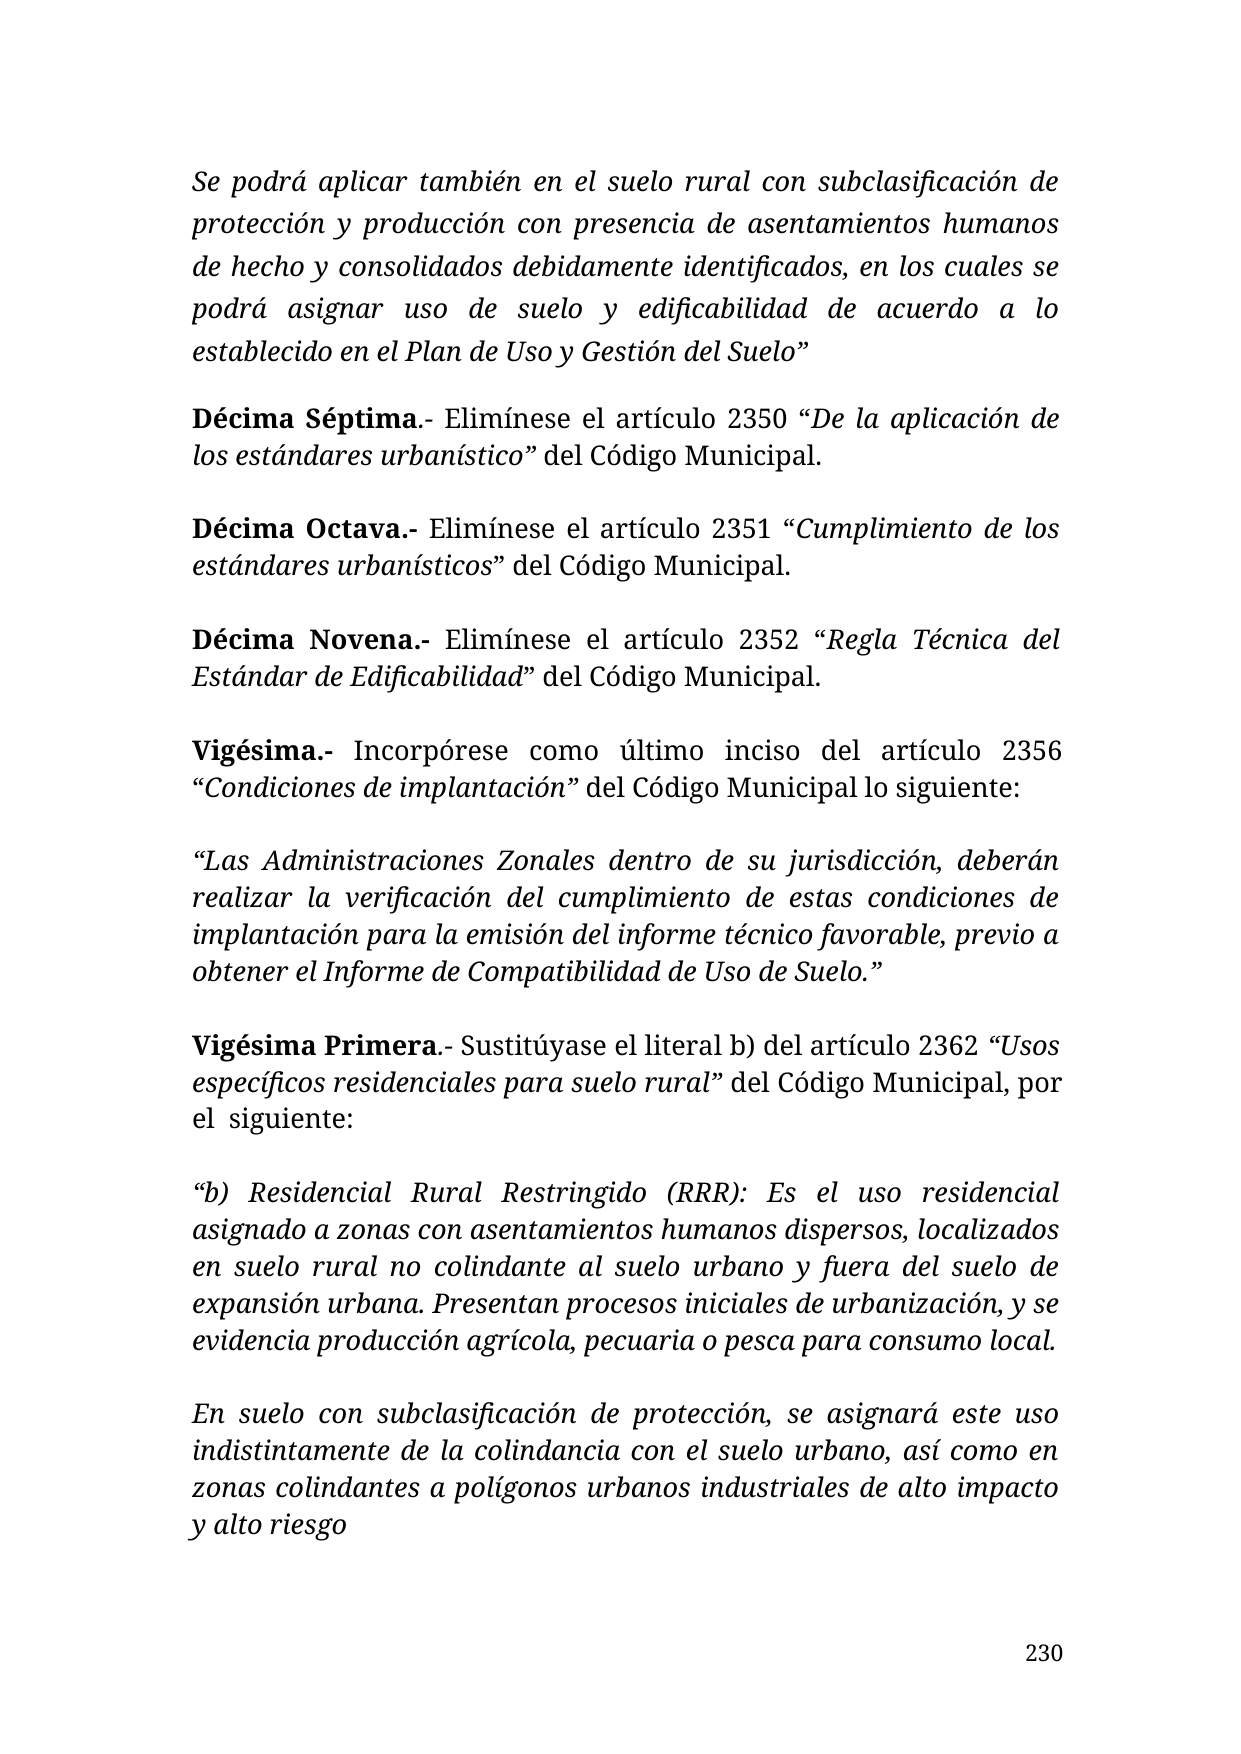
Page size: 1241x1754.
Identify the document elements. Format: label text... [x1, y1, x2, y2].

text Décima Séptima.- Elimínese el artículo 2350 “De la aplicación de los estándares urbanístico” del Código Municipal. [192, 399, 1063, 473]
text Décima Octava.- Elimínese el artículo 2351 “Cumplimiento de los estándares urbanísticos” del Código Municipal. [192, 510, 1063, 584]
text Vigésima.- Incorpórese como último inciso del artículo 2356 “Condiciones de implantación” del Código Municipal lo siguiente: [192, 731, 1063, 805]
text Vigésima Primera.- Sustitúyase el literal b) del artículo 2362 “Usos específicos residenciales para suelo rural” del Código Municipal, por el siguiente: [192, 1026, 1063, 1137]
text “b) Residencial Rural Restringido (RRR): Es el uso residencial asignado a zonas con asentamientos humanos dispersos, localizados en suelo rural no colindante al suelo urbano y fuera del suelo de expansión urbana. Presentan procesos iniciales de urbanización, y se evidencia producción agrícola, pecuaria o pesca para consumo local. [192, 1174, 1063, 1358]
text Décima Novena.- Elimínese el artículo 2352 “Regla Técnica del Estándar de Edificabilidad” del Código Municipal. [192, 621, 1063, 694]
text En suelo con subclasificación de protección, se asignará este uso indistintamente de la colindancia con el suelo urbano, así como en zonas colindantes a polígonos urbanos industriales de alto impacto y alto riesgo [192, 1395, 1063, 1542]
text “Las Administraciones Zonales dentro de su jurisdicción, deberán realizar la verificación del cumplimiento de estas condiciones de implantación para la emisión del informe técnico favorable, previo a obtener el Informe de Compatibilidad de Uso de Suelo.” [192, 842, 1063, 989]
text Se podrá aplicar también en el suelo rural con subclasificación de protección y producción con presencia de asentamientos humanos de hecho y consolidados debidamente identificados, en los cuales se podrá asignar uso de suelo y edificabilidad de acuerdo a lo establecido en el Plan de Uso y Gestión del Suelo” [192, 162, 1063, 369]
